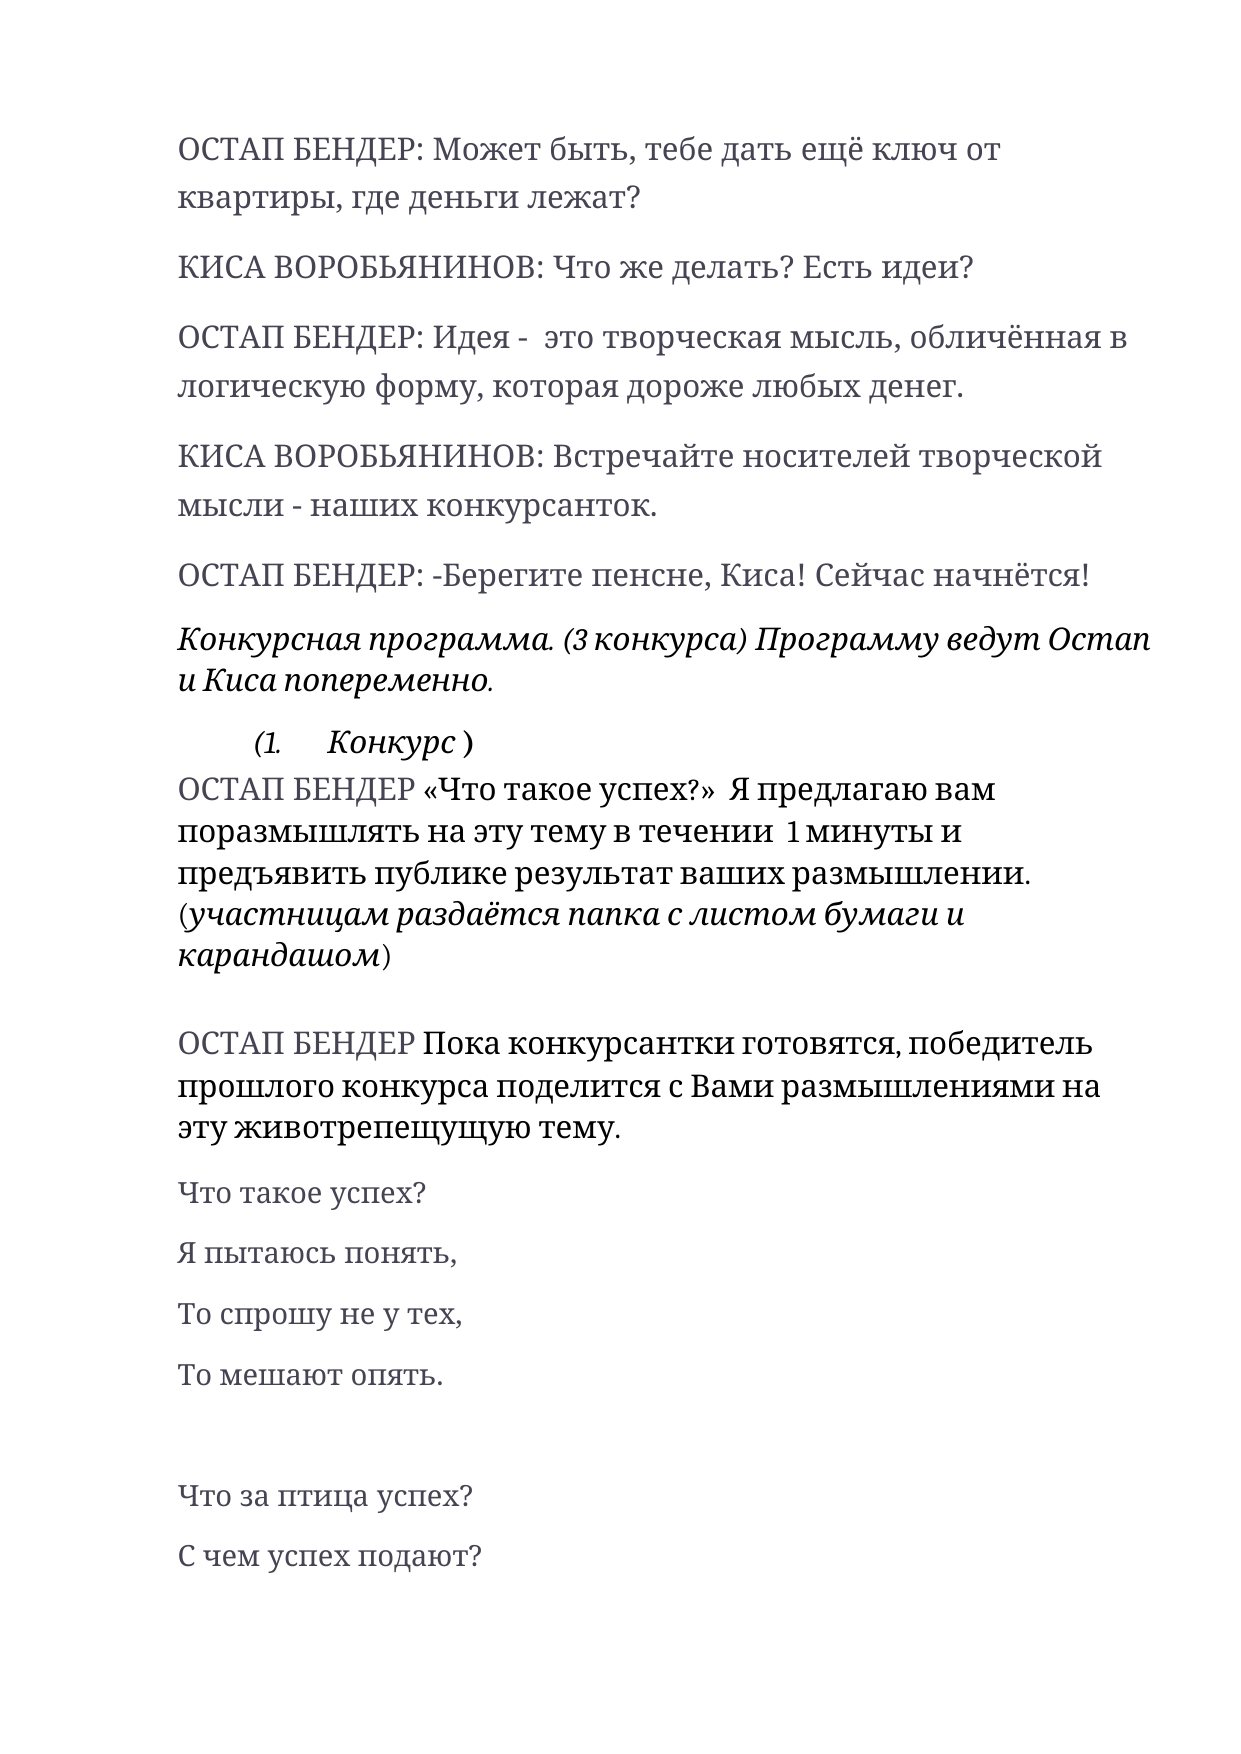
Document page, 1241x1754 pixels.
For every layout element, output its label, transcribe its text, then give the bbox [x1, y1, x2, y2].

text КИСА ВОРОБЬЯНИНОВ: Встречайте носителей творческой мысли - наших конкурсанток. [177, 434, 1152, 525]
text ОСТАП БЕНДЕР: Идея - это творческая мысль, обличённая в логическую форму, которая дороже любых денег. [177, 315, 1152, 407]
text Что такое успех? [177, 1172, 1152, 1212]
list Конкурс ) [252, 726, 1152, 762]
text То спрошу не у тех, [177, 1293, 1152, 1333]
text Я пытаюсь понять, [177, 1233, 1152, 1272]
text ОСТАП БЕНДЕР: -Берегите пенсне, Киса! Сейчас начнётся! [177, 552, 1152, 595]
text ОСТАП БЕНДЕР: Может быть, тебе дать ещё ключ от квартиры, где деньги лежат? [177, 126, 1152, 218]
text Конкурсная программа. (3 конкурса) Программу ведут Остап и Киса попеременно. [177, 622, 1152, 699]
text КИСА ВОРОБЬЯНИНОВ: Что же делать? Есть идеи? [177, 245, 1152, 288]
text Что за птица успех? [177, 1475, 1152, 1514]
list ОСТАП БЕНДЕР Пока конкурсантки готовятся, победитель прошлого конкурса поделится с Вами размышлениями на эту животрепещущую тему. [177, 1021, 1152, 1146]
text То мешают опять. [177, 1354, 1152, 1393]
text С чем успех подают? [177, 1535, 1152, 1575]
list ОСТАП БЕНДЕР «Что такое успех?» Я предлагаю вам поразмышлять на эту тему в течении 1 минуты и предъявить публике результат ваших размышлении. (участницам раздаётся папка с листом бумаги и карандашом) [177, 767, 1152, 974]
